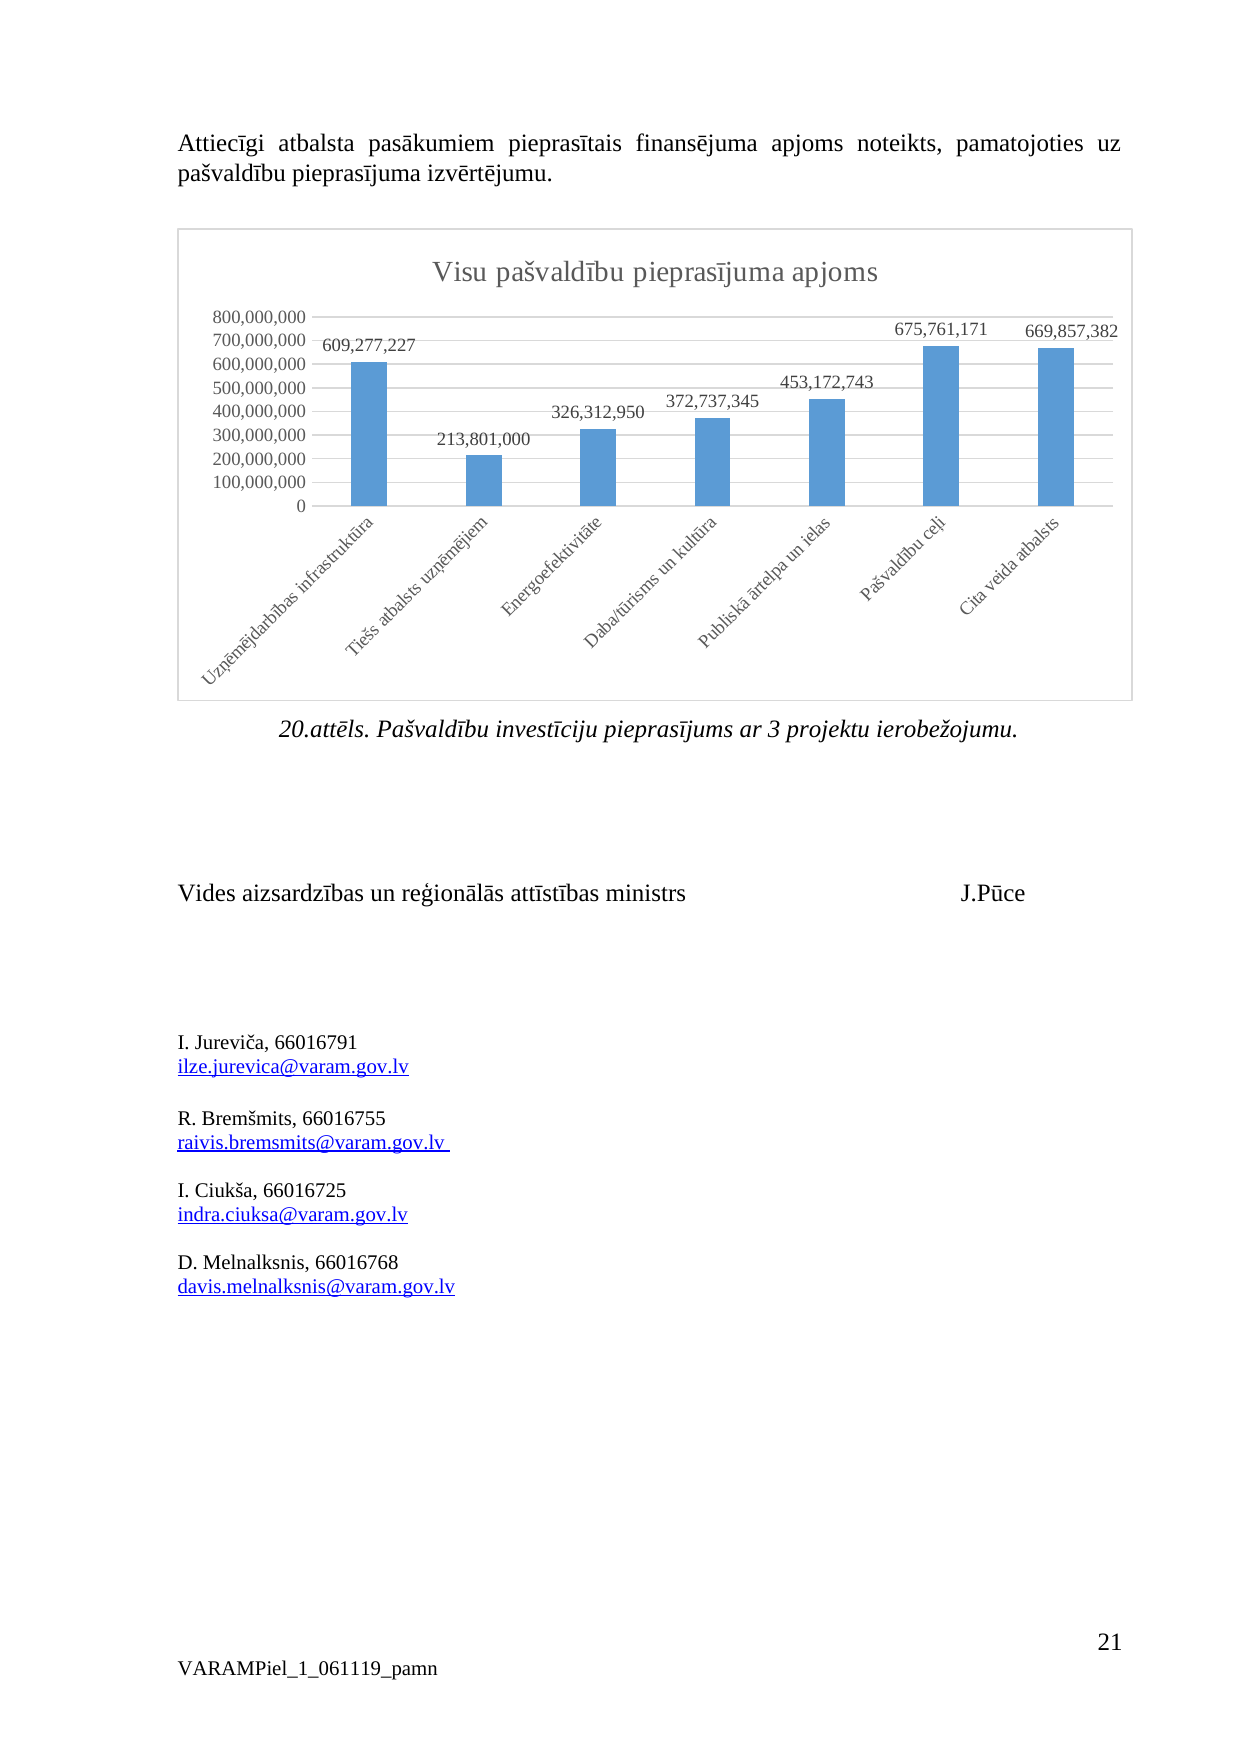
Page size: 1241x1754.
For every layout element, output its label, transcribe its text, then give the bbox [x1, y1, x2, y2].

text I. Ciukša, 66016725 [177, 1178, 1122, 1202]
text Vides aizsardzības un reģionālās attīstības ministrs J.Pūce [177, 878, 1122, 907]
text 20.attēls. Pašvaldību investīciju pieprasījums ar 3 projektu ierobežojumu. [177, 714, 1122, 743]
text Attiecīgi atbalsta pasākumiem pieprasītais finansējuma apjoms noteikts, pamatojoties uz pašvaldību pieprasījuma izvērtējumu. [177, 126, 1122, 187]
text I. Jureviča, 66016791 [177, 1030, 1122, 1054]
text D. Melnalksnis, 66016768 [177, 1250, 1122, 1274]
text raivis.bremsmits@varam.gov.lv [177, 1129, 1122, 1154]
text R. Bremšmits, 66016755 [177, 1106, 1122, 1129]
text davis.melnalksnis@varam.gov.lv [177, 1274, 1122, 1298]
text ilze.jurevica@varam.gov.lv [177, 1054, 1122, 1078]
text indra.ciuksa@varam.gov.lv [177, 1202, 1122, 1226]
